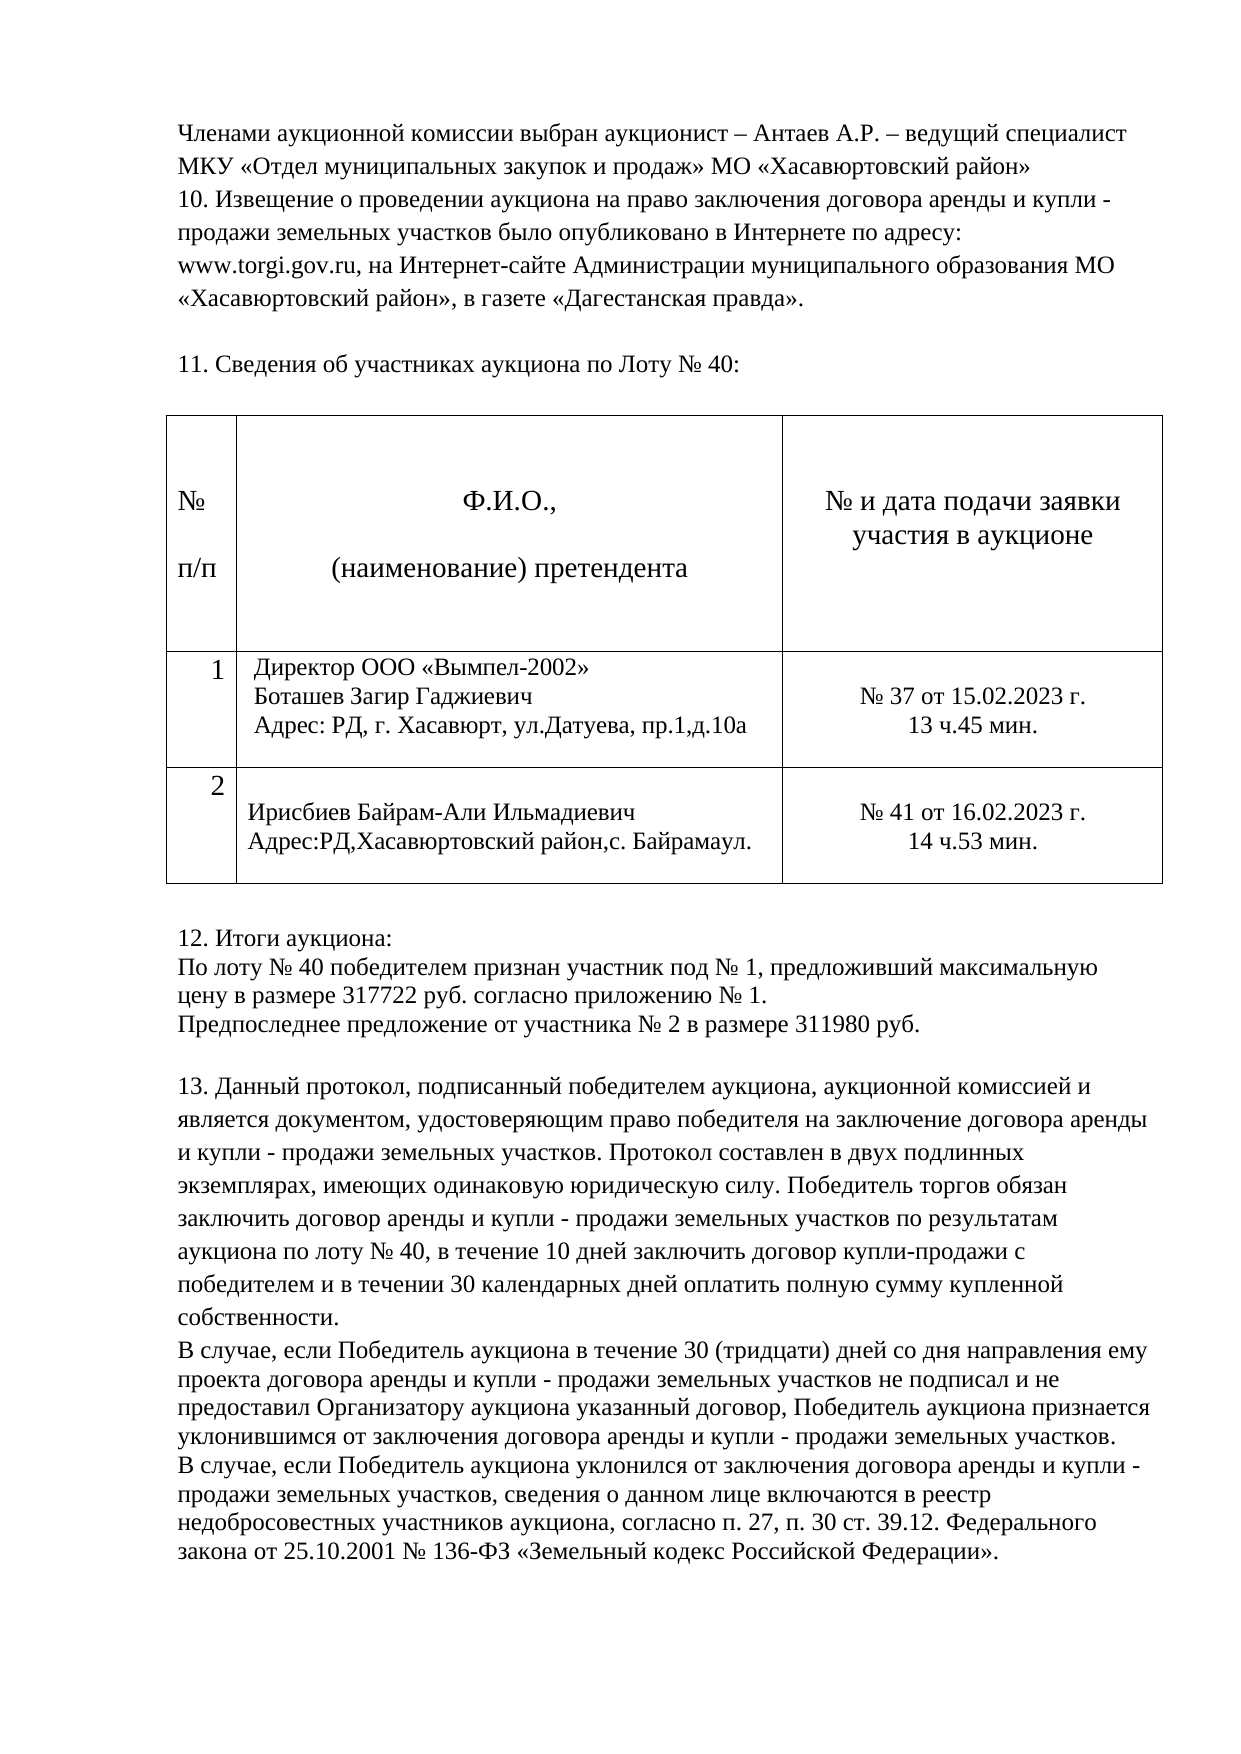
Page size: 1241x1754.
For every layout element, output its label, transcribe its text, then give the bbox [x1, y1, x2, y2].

table_header № и дата подачи заявки участия в аукционе [783, 416, 1162, 651]
table_cell 1 [167, 652, 236, 767]
text 10. Извещение о проведении аукциона на право заключения договора аренды и купли - продажи земельных участков было опубликовано в Интернете по адресу: www.torgi.gov.ru, на Интернет-сайте Администрации муниципального образования МО «Хасавюртовский район», в газете «Дагестанская правда». [177, 184, 1152, 312]
table_header № п/п [167, 416, 236, 651]
table_cell № 37 от 15.02.2023 г. 13 ч.45 мин. [783, 652, 1162, 767]
text 13. Данный протокол, подписанный победителем аукциона, аукционной комиссией и является документом, удостоверяющим право победителя на заключение договора аренды и купли - продажи земельных участков. Протокол составлен в двух подлинных экземплярах, имеющих одинаковую юридическую силу. Победитель торгов обязан заключить договор аренды и купли - продажи земельных участков по результатам аукциона по лоту № 40, в течение 10 дней заключить договор купли-продажи с победителем и в течении 30 календарных дней оплатить полную сумму купленной собственности. [177, 1071, 1152, 1331]
text По лоту № 40 победителем признан участник под № 1, предложивший максимальную цену в размере 317722 руб. согласно приложению № 1. [177, 952, 1152, 1009]
text Предпоследнее предложение от участника № 2 в размере 311980 руб. [177, 1009, 1152, 1038]
text 11. Сведения об участниках аукциона по Лоту № 40: [177, 349, 1152, 378]
table_header Ф.И.О., (наименование) претендента [237, 416, 782, 651]
table_cell № 41 от 16.02.2023 г. 14 ч.53 мин. [783, 768, 1162, 883]
table_cell Ирисбиев Байрам-Али Ильмадиевич Адрес:РД,Хасавюртовский район,с. Байрамаул. [237, 768, 782, 883]
text Членами аукционной комиссии выбран аукционист – Антаев А.Р. – ведущий специалист МКУ «Отдел муниципальных закупок и продаж» МО «Хасавюртовский район» [177, 118, 1152, 180]
text В случае, если Победитель аукциона уклонился от заключения договора аренды и купли - продажи земельных участков, сведения о данном лице включаются в реестр недобросовестных участников аукциона, согласно п. 27, п. 30 ст. 39.12. Федерального закона от 25.10.2001 № 136-ФЗ «Земельный кодекс Российской Федерации». [177, 1450, 1152, 1565]
text В случае, если Победитель аукциона в течение 30 (тридцати) дней со дня направления ему проекта договора аренды и купли - продажи земельных участков не подписал и не предоставил Организатору аукциона указанный договор, Победитель аукциона признается уклонившимся от заключения договора аренды и купли - продажи земельных участков. [177, 1335, 1152, 1450]
table_cell 2 [167, 768, 236, 883]
text 12. Итоги аукциона: [177, 923, 1152, 952]
table_cell Директор ООО «Вымпел-2002» Боташев Загир Гаджиевич Адрес: РД, г. Хасавюрт, ул.Датуева, пр.1,д.10а [237, 652, 782, 767]
